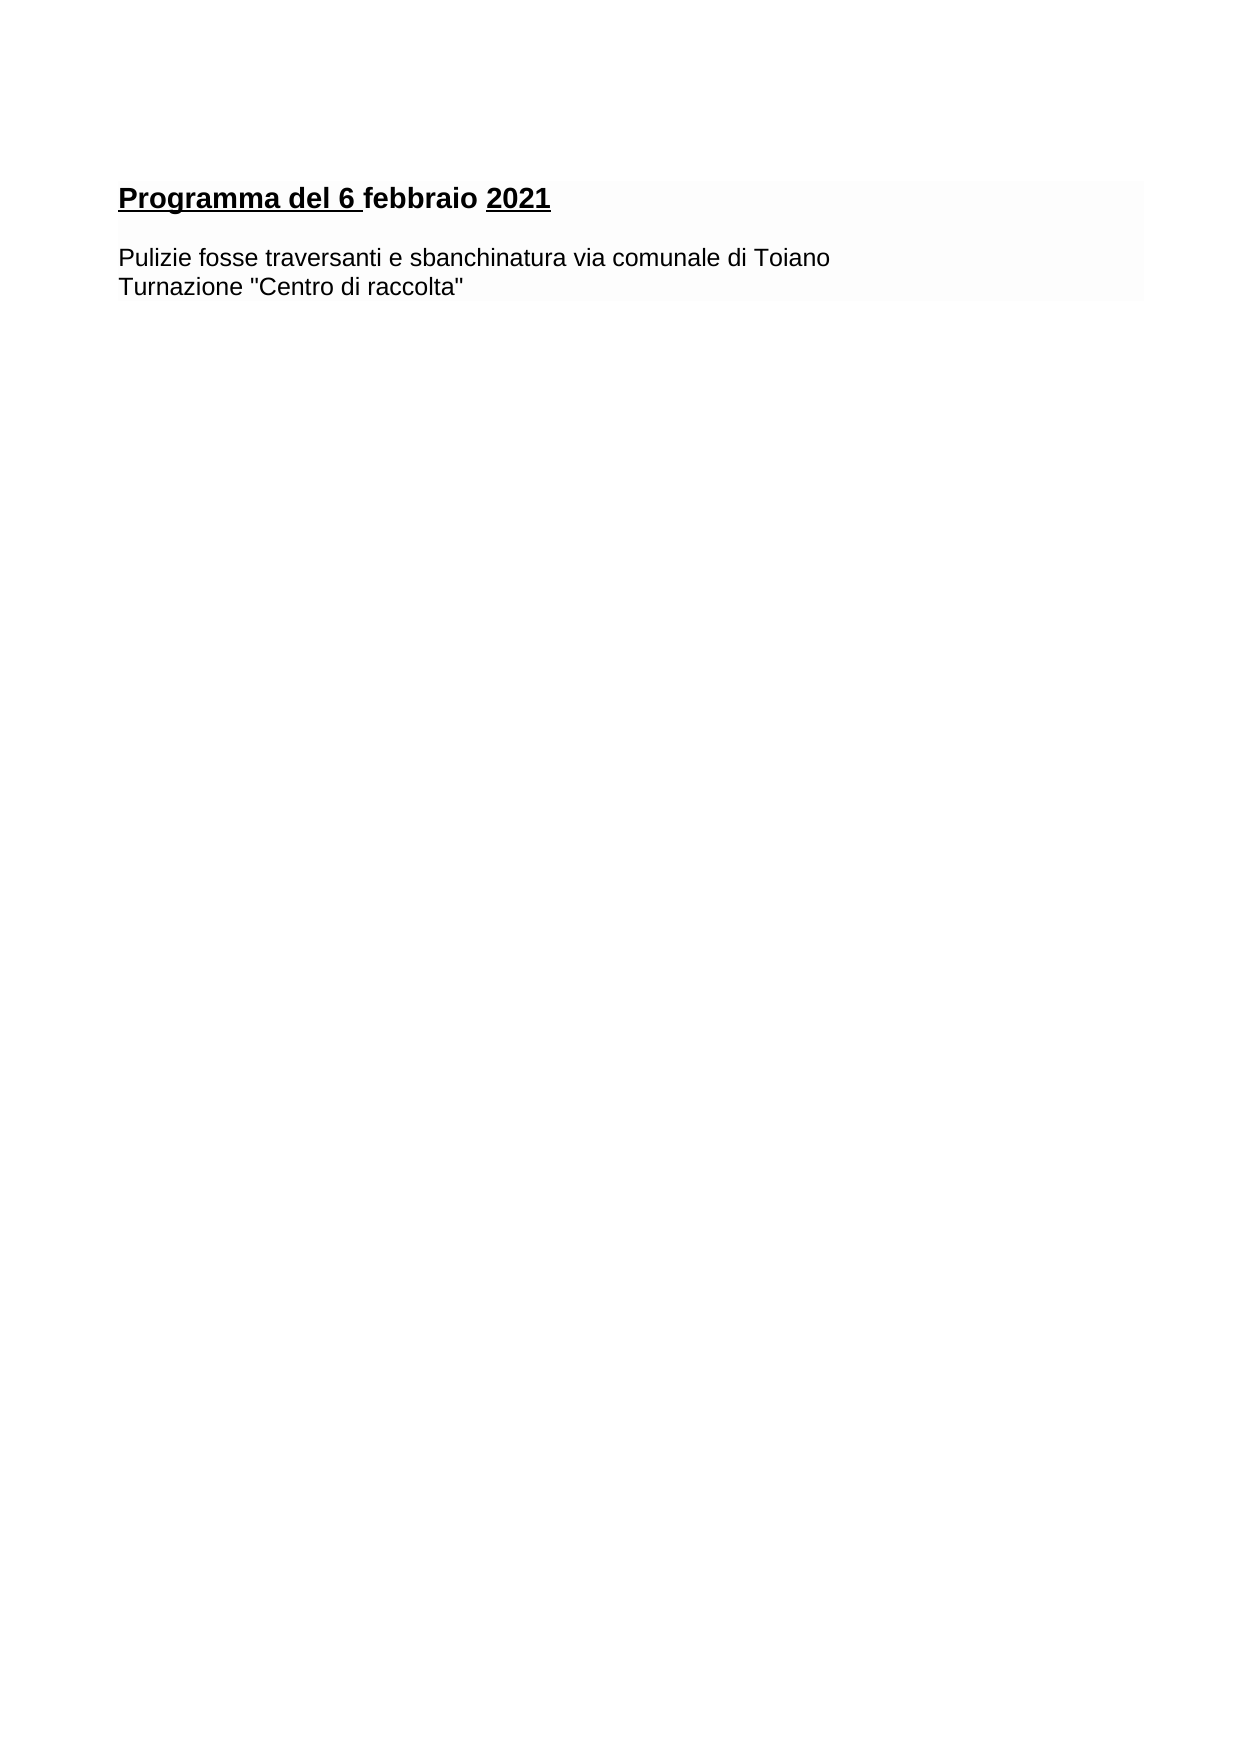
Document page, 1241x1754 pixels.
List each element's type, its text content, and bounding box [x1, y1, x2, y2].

text Pulizie fosse traversanti e sbanchinatura via comunale di Toiano [118, 243, 1144, 272]
text Turnazione "Centro di raccolta" [118, 272, 1144, 301]
text Programma del 6 febbraio 2021 [118, 181, 1144, 215]
